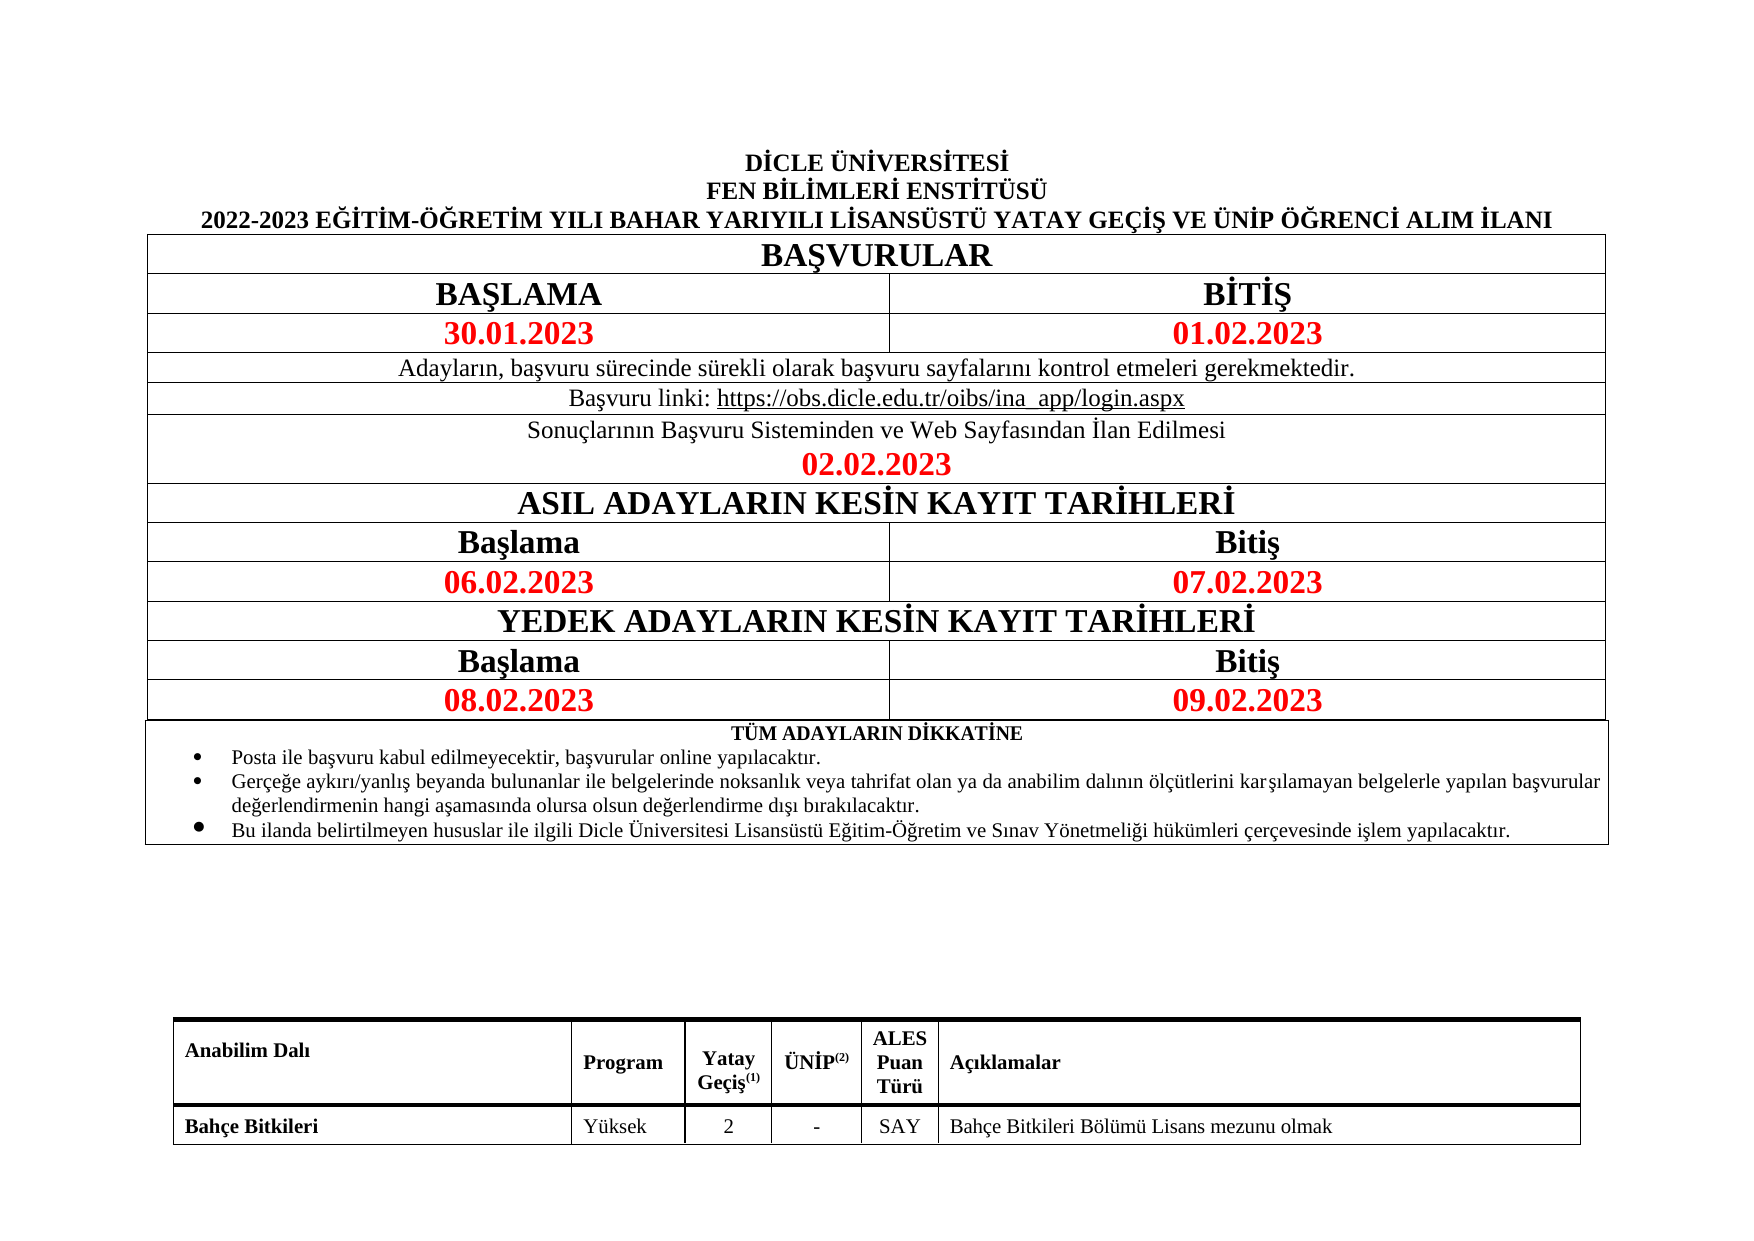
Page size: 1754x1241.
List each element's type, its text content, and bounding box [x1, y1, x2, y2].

table_cell Bitiş [890, 641, 1605, 679]
table_cell 06.02.2023 [148, 562, 889, 601]
table_header ALES Puan Türü [862, 1022, 938, 1103]
table_cell Bahçe Bitkileri [174, 1107, 571, 1144]
table_cell 30.01.2023 [148, 314, 889, 352]
table_cell 07.02.2023 [890, 562, 1605, 601]
table_cell Sonuçlarının Başvuru Sisteminden ve Web Sayfasından İlan Edilmesi 02.02.2023 [148, 415, 1605, 482]
table_cell 09.02.2023 [890, 680, 1605, 719]
table_header ÜNİP(2) [772, 1022, 861, 1103]
table_header Anabilim Dalı [174, 1022, 571, 1103]
table_header Program [572, 1022, 684, 1103]
table_cell 01.02.2023 [890, 314, 1605, 352]
table_cell 2 [685, 1107, 772, 1144]
table_cell - [772, 1107, 861, 1144]
table_cell 08.02.2023 [148, 680, 889, 719]
table_cell Başlama [148, 641, 889, 679]
table_cell SAY [861, 1107, 938, 1144]
table_cell Yüksek Lisans [572, 1107, 685, 1144]
table_cell Adayların, başvuru sürecinde sürekli olarak başvuru sayfalarını kontrol etmeleri gerekmektedir. [148, 353, 1605, 382]
table_cell ASIL ADAYLARIN KESİN KAYIT TARİHLERİ [148, 484, 1605, 522]
table_cell Başvuru linki: https://obs.dicle.edu.tr/oibs/ina_app/login.aspx [148, 383, 1605, 414]
table_cell BİTİŞ [890, 274, 1605, 313]
table_header BAŞVURULAR [148, 235, 1605, 273]
table_header TÜM ADAYLARIN DİKKATİNE Posta ile başvuru kabul edilmeyecektir, başvurular online yapılacaktır. Gerçeğe aykırı/yanlış beyanda bulunanlar ile belgelerinde noksanlık veya tahrifat olan ya da anabilim dalının ölçütlerini karşılamayan belgelerle yapılan başvurular değerlendirmenin hangi aşamasında olursa olsun değerlendirme dışı bırakılacaktır. Bu ilanda belirtilmeyen hususlar ile ilgili Dicle Üniversitesi Lisansüstü Eğitim-Öğretim ve Sınav Yönetmeliği hükümleri çerçevesinde işlem yapılacaktır. [146, 721, 1608, 843]
table_cell Başlama [148, 523, 889, 561]
table_header Yatay Geçiş(1) [686, 1022, 771, 1103]
table_cell YEDEK ADAYLARIN KESİN KAYIT TARİHLERİ [148, 602, 1605, 640]
table_cell Bitiş [890, 523, 1605, 561]
text FEN BİLİMLERİ ENSTİTÜSÜ [148, 176, 1606, 205]
table_cell BAŞLAMA [148, 274, 889, 313]
text 2022-2023 EĞİTİM-ÖĞRETİM YILI BAHAR YARIYILI LİSANSÜSTÜ YATAY GEÇİŞ VE ÜNİP ÖĞRENCİ ALIM İLANI [148, 205, 1606, 234]
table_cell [938, 1107, 1580, 1144]
text DİCLE ÜNİVERSİTESİ [148, 148, 1606, 176]
table_header Açıklamalar [939, 1022, 1580, 1103]
